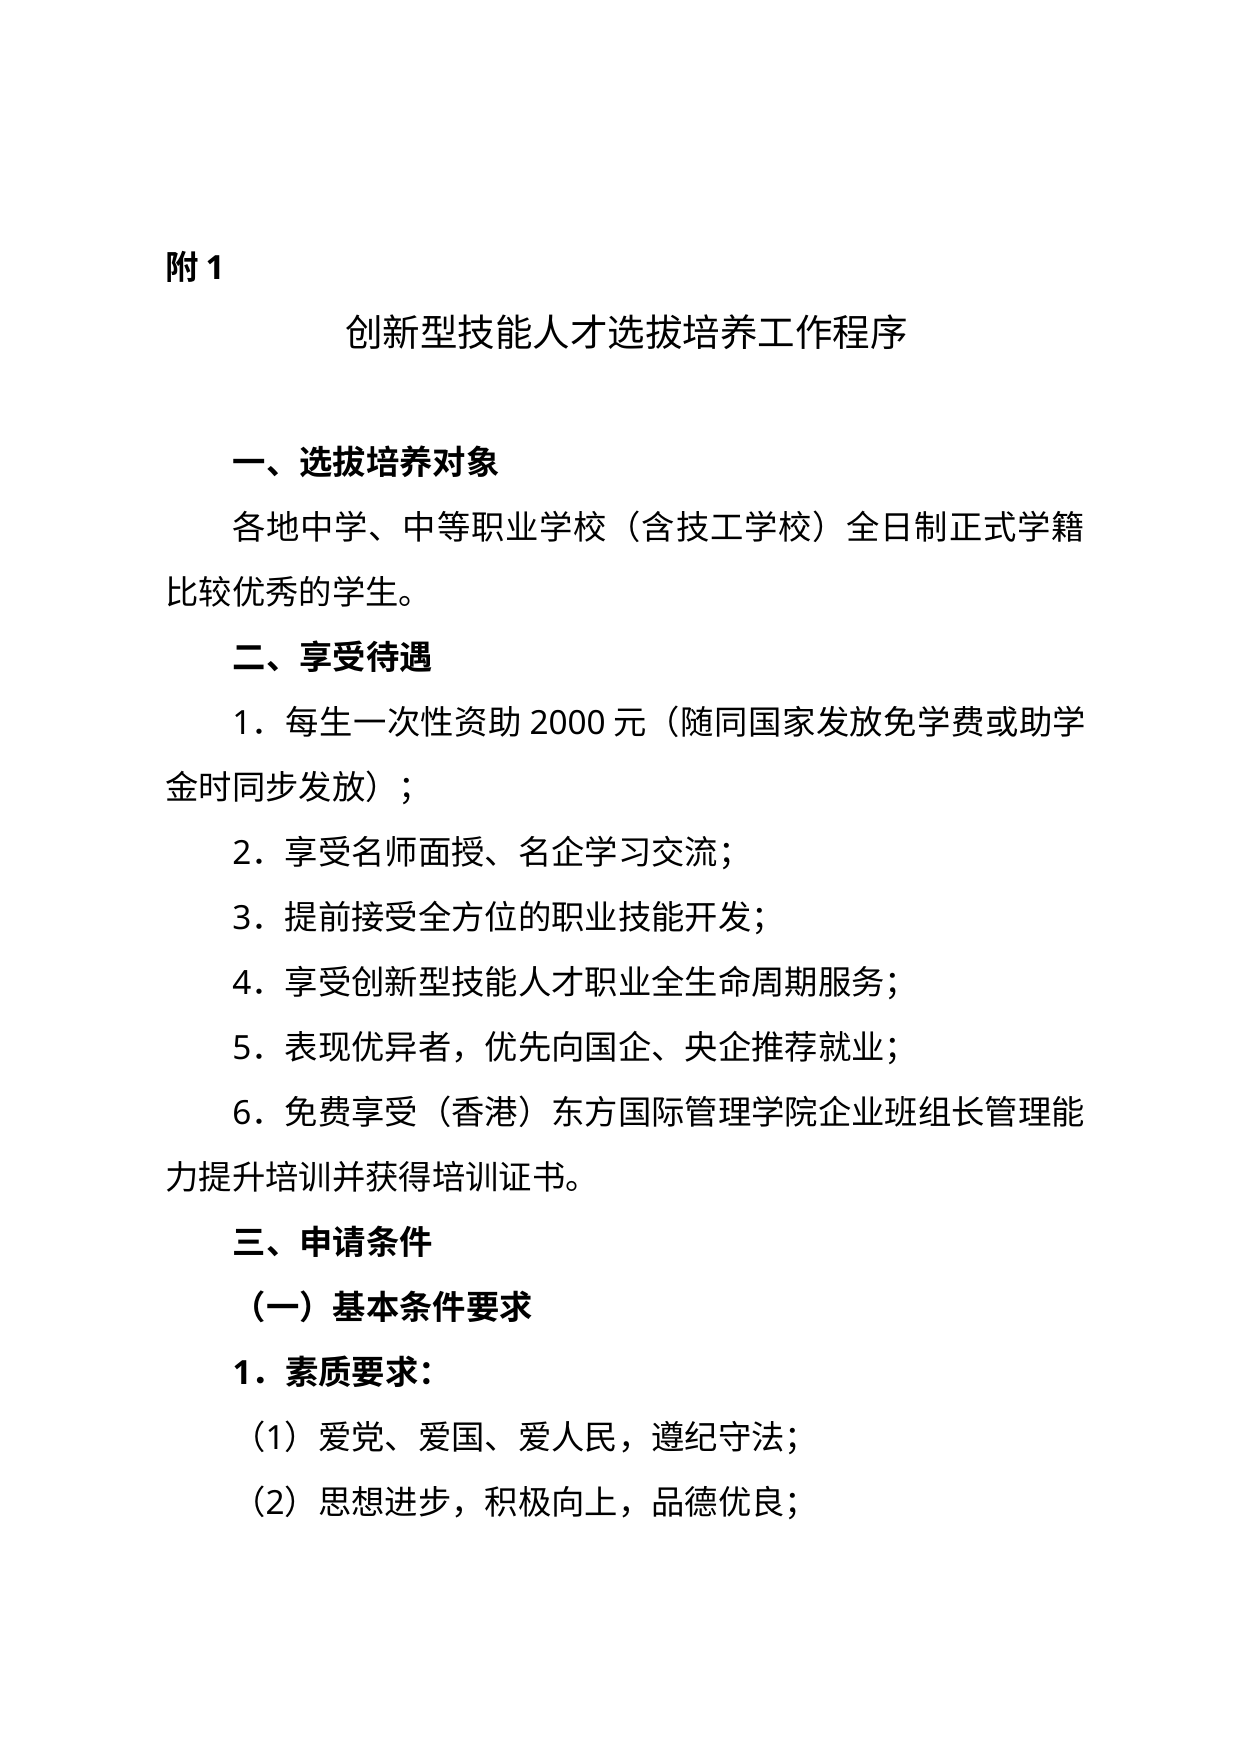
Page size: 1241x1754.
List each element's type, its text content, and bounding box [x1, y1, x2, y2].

text 创新型技能人才选拔培养工作程序 [165, 298, 1087, 363]
text （2）思想进步，积极向上，品德优良； [165, 1468, 1087, 1533]
text 一、选拔培养对象 [165, 428, 1087, 493]
text 4．享受创新型技能人才职业全生命周期服务； [165, 948, 1087, 1013]
text 1．每生一次性资助2000元（随同国家发放免学费或助学金时同步发放）； [165, 688, 1087, 818]
text 6．免费享受（香港）东方国际管理学院企业班组长管理能力提升培训并获得培训证书。 [165, 1078, 1087, 1208]
text 3．提前接受全方位的职业技能开发； [165, 883, 1087, 948]
text 附1 [165, 233, 1087, 298]
text 1．素质要求： [165, 1338, 1087, 1403]
text 三、申请条件 [165, 1208, 1087, 1273]
text 各地中学、中等职业学校（含技工学校）全日制正式学籍比较优秀的学生。 [165, 493, 1087, 623]
text 2．享受名师面授、名企学习交流； [165, 818, 1087, 883]
text （一）基本条件要求 [165, 1273, 1087, 1338]
text （1）爱党、爱国、爱人民，遵纪守法； [165, 1403, 1087, 1468]
text 5．表现优异者，优先向国企、央企推荐就业； [165, 1013, 1087, 1078]
text 二、享受待遇 [165, 623, 1087, 688]
